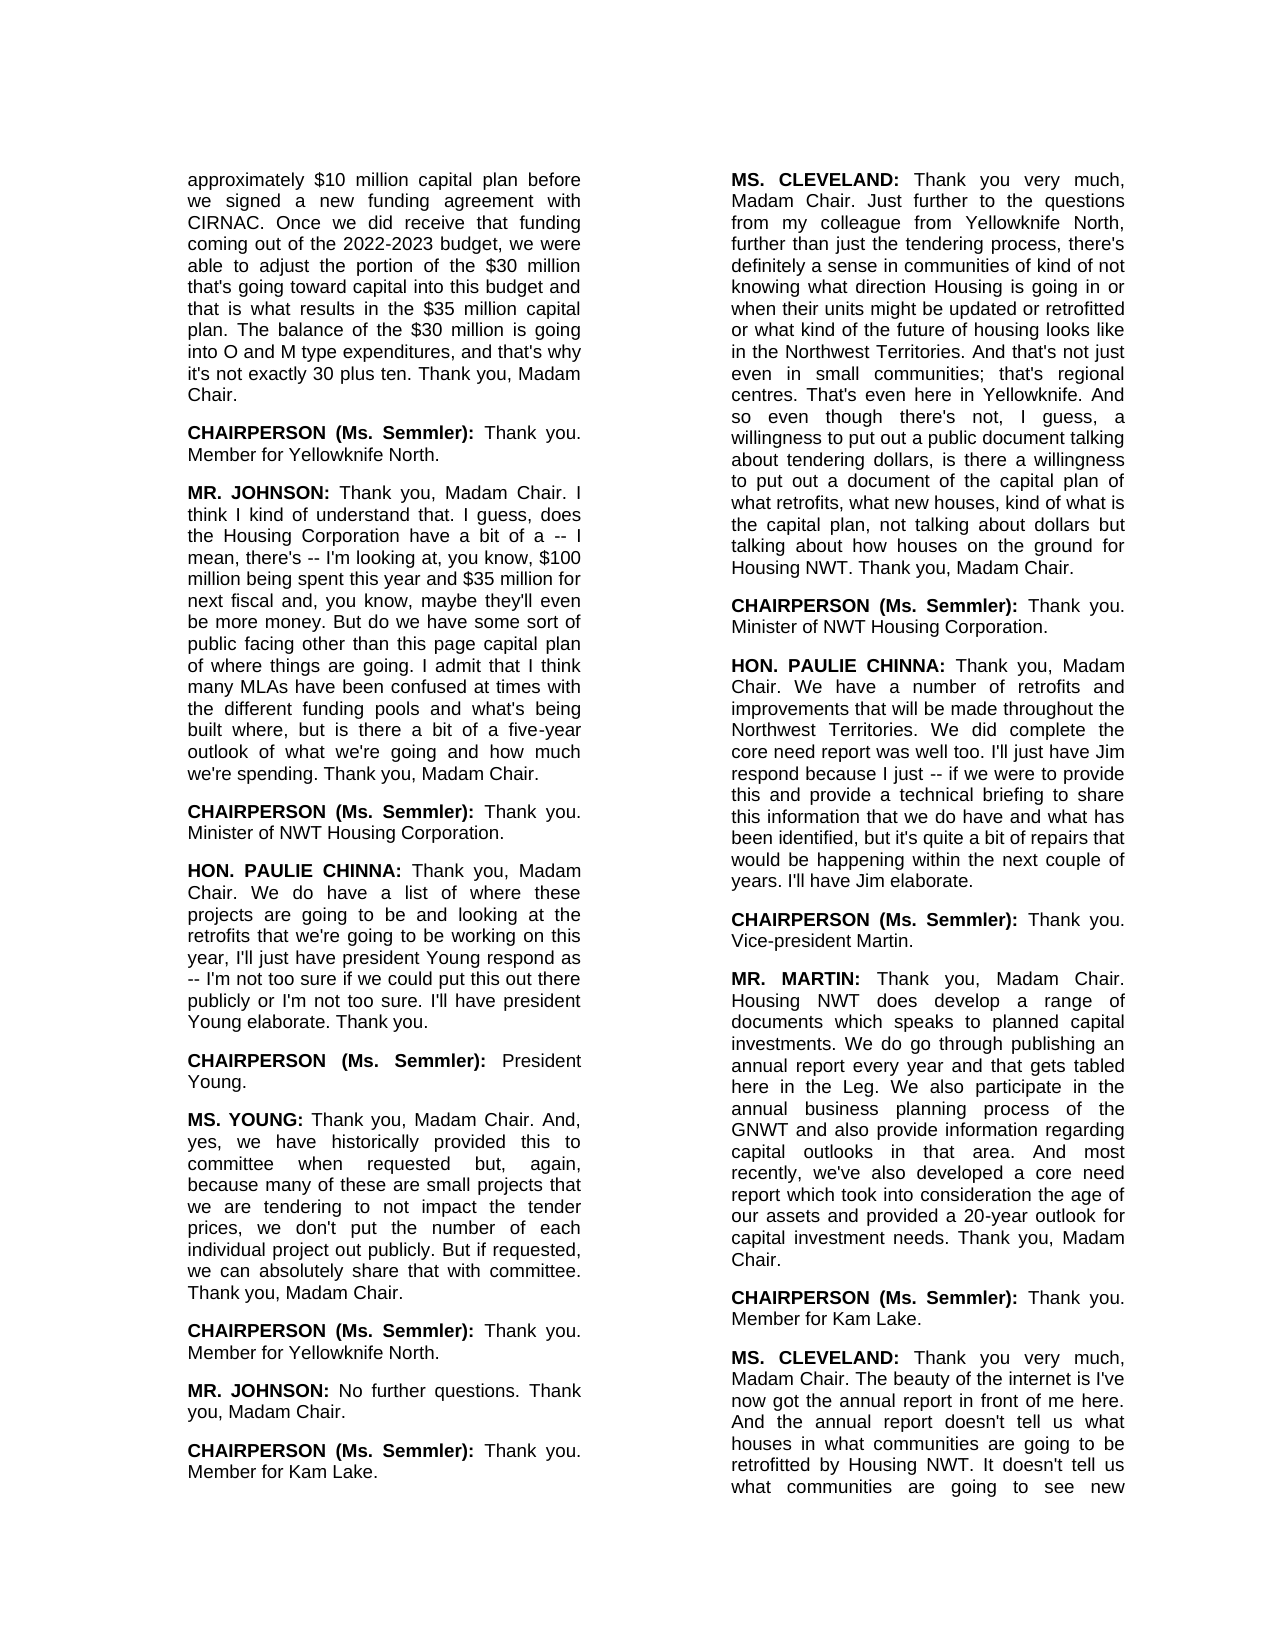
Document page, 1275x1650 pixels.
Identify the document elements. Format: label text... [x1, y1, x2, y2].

text CHAIRPERSON (Ms. Semmler): President Young. [187, 1049, 581, 1093]
text CHAIRPERSON (Ms. Semmler): Thank you. Vice-president Martin. [731, 908, 1125, 951]
text MR. JOHNSON: Thank you, Madam Chair. I think I kind of understand that. I guess, does the Housing Corporation have a bit of a -- I mean, there's -- I'm looking at, you know, $100 million being spent this year and $35 million for next fiscal and, you know, maybe they'll even be more money. But do we have some sort of public facing other than this page capital plan of where things are going. I admit that I think many MLAs have been confused at times with the different funding pools and what's being built where, but is there a bit of a five-year outlook of what we're going and how much we're spending. Thank you, Madam Chair. [187, 482, 581, 784]
text CHAIRPERSON (Ms. Semmler): Thank you. Member for Yellowknife North. [187, 1320, 581, 1363]
text CHAIRPERSON (Ms. Semmler): Thank you. Minister of NWT Housing Corporation. [731, 595, 1125, 638]
text MS. CLEVELAND: Thank you very much, Madam Chair. Just further to the questions from my colleague from Yellowknife North, further than just the tendering process, there's definitely a sense in communities of kind of not knowing what direction Housing is going in or when their units might be updated or retrofitted or what kind of the future of housing looks like in the Northwest Territories. And that's not just even in small communities; that's regional centres. That's even here in Yellowknife. And so even though there's not, I guess, a willingness to put out a public document talking about tendering dollars, is there a willingness to put out a document of the capital plan of what retrofits, what new houses, kind of what is the capital plan, not talking about dollars but talking about how houses on the ground for Housing NWT. Thank you, Madam Chair. [731, 168, 1125, 578]
text CHAIRPERSON (Ms. Semmler): Thank you. Member for Yellowknife North. [187, 422, 581, 465]
text CHAIRPERSON (Ms. Semmler): Thank you. Member for Kam Lake. [187, 1439, 581, 1483]
text MR. MARTIN: Thank you, Madam Chair. Housing NWT does develop a range of documents which speaks to planned capital investments. We do go through publishing an annual report every year and that gets tabled here in the Leg. We also participate in the annual business planning process of the GNWT and also provide information regarding capital outlooks in that area. And most recently, we've also developed a core need report which took into consideration the age of our assets and provided a 20-year outlook for capital investment needs. Thank you, Madam Chair. [731, 968, 1125, 1270]
text MR. JOHNSON: No further questions. Thank you, Madam Chair. [187, 1380, 581, 1423]
text HON. PAULIE CHINNA: Thank you, Madam Chair. We have a number of retrofits and improvements that will be made throughout the Northwest Territories. We did complete the core need report was well too. I'll just have Jim respond because I just -- if we were to provide this and provide a technical briefing to share this information that we do have and what has been identified, but it's quite a bit of repairs that would be happening within the next couple of years. I'll have Jim elaborate. [731, 654, 1125, 892]
text MS. YOUNG: Thank you, Madam Chair. And, yes, we have historically provided this to committee when requested but, again, because many of these are small projects that we are tendering to not impact the tender prices, we don't put the number of each individual project out publicly. But if requested, we can absolutely share that with committee. Thank you, Madam Chair. [187, 1109, 581, 1303]
text CHAIRPERSON (Ms. Semmler): Thank you. Member for Kam Lake. [731, 1287, 1125, 1330]
text CHAIRPERSON (Ms. Semmler): Thank you. Minister of NWT Housing Corporation. [187, 801, 581, 844]
text HON. PAULIE CHINNA: Thank you, Madam Chair. We do have a list of where these projects are going to be and looking at the retrofits that we're going to be working on this year, I'll just have president Young respond as -- I'm not too sure if we could put this out there publicly or I'm not too sure. I'll have president Young elaborate. Thank you. [187, 860, 581, 1033]
